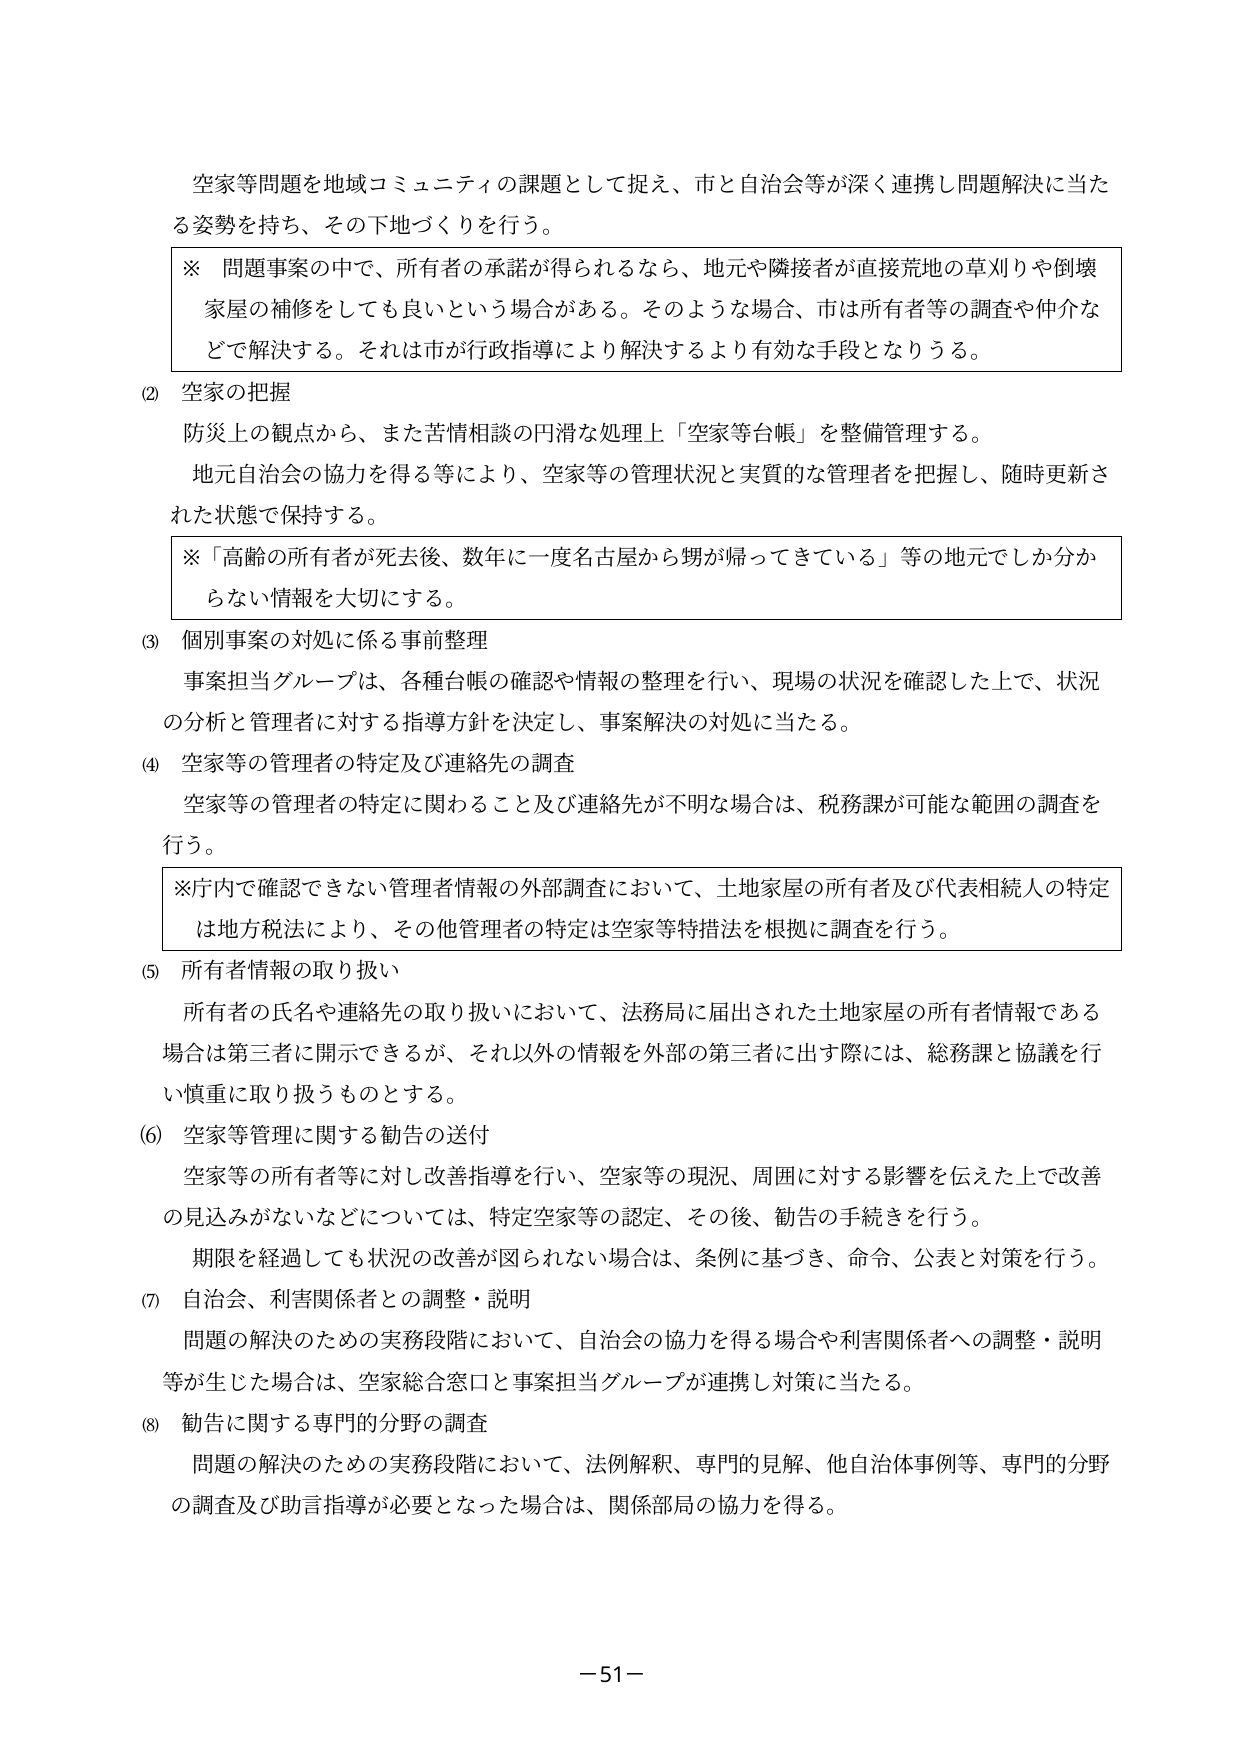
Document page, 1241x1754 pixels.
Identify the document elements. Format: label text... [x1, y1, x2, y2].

text 所有者の氏名や連絡先の取り扱いにおいて、法務局に届出された土地家屋の所有者情報である場合は第三者に開示できるが、それ以外の情報を外部の第三者に出す際には、総務課と協議を行い慎重に取り扱うものとする。 [118, 992, 1122, 1112]
text ⑵ 空家の把握 [141, 372, 1122, 409]
text 空家等問題を地域コミュニティの課題として捉え、市と自治会等が深く連携し問題解決に当たる姿勢を持ち、その下地づくりを行う。 [170, 164, 1122, 243]
text ⑶ 個別事案の対処に係る事前整理 [119, 620, 1122, 658]
text 防災上の観点から、また苦情相談の円滑な処理上「空家等台帳」を整備管理する。 [118, 413, 1122, 450]
table_header ※「高齢の所有者が死去後、数年に一度名古屋から甥が帰ってきている」等の地元でしか分からない情報を大切にする。 [172, 537, 1121, 619]
text 問題の解決のための実務段階において、法例解釈、専門的見解、他自治体事例等、専門的分野の調査及び助言指導が必要となった場合は、関係部局の協力を得る。 [170, 1444, 1122, 1523]
text ⑷ 空家等の管理者の特定及び連絡先の調査 [141, 743, 1122, 781]
text ⑻ 勧告に関する専門的分野の調査 [119, 1403, 1122, 1440]
table_header ※庁内で確認できない管理者情報の外部調査において、土地家屋の所有者及び代表相続人の特定は地方税法により、その他管理者の特定は空家等特措法を根拠に調査を行う。 [163, 868, 1121, 949]
text 空家等の管理者の特定に関わること及び連絡先が不明な場合は、税務課が可能な範囲の調査を行う。 [118, 784, 1122, 863]
text 期限を経過しても状況の改善が図られない場合は、条例に基づき、命令、公表と対策を行う。 [170, 1238, 1122, 1276]
text ⑸ 所有者情報の取り扱い [141, 951, 1122, 988]
text ⑹ 空家等管理に関する勧告の送付 [118, 1115, 1122, 1153]
text 空家等の所有者等に対し改善指導を行い、空家等の現況、周囲に対する影響を伝えた上で改善の見込みがないなどについては、特定空家等の認定、その後、勧告の手続きを行う。 [118, 1156, 1122, 1235]
text 地元自治会の協力を得る等により、空家等の管理状況と実質的な管理者を把握し、随時更新された状態で保持する。 [170, 454, 1122, 533]
text ⑺ 自治会、利害関係者との調整・説明 [119, 1279, 1122, 1317]
text 事案担当グループは、各種台帳の確認や情報の整理を行い、現場の状況を確認した上で、状況の分析と管理者に対する指導方針を決定し、事案解決の対処に当たる。 [118, 661, 1122, 740]
table_header ※ 問題事案の中で、所有者の承諾が得られるなら、地元や隣接者が直接荒地の草刈りや倒壊家屋の補修をしても良いという場合がある。そのような場合、市は所有者等の調査や仲介などで解決する。それは市が行政指導により解決するより有効な手段となりうる。 [172, 248, 1121, 371]
text 問題の解決のための実務段階において、自治会の協力を得る場合や利害関係者への調整・説明等が生じた場合は、空家総合窓口と事案担当グループが連携し対策に当たる。 [118, 1321, 1122, 1399]
